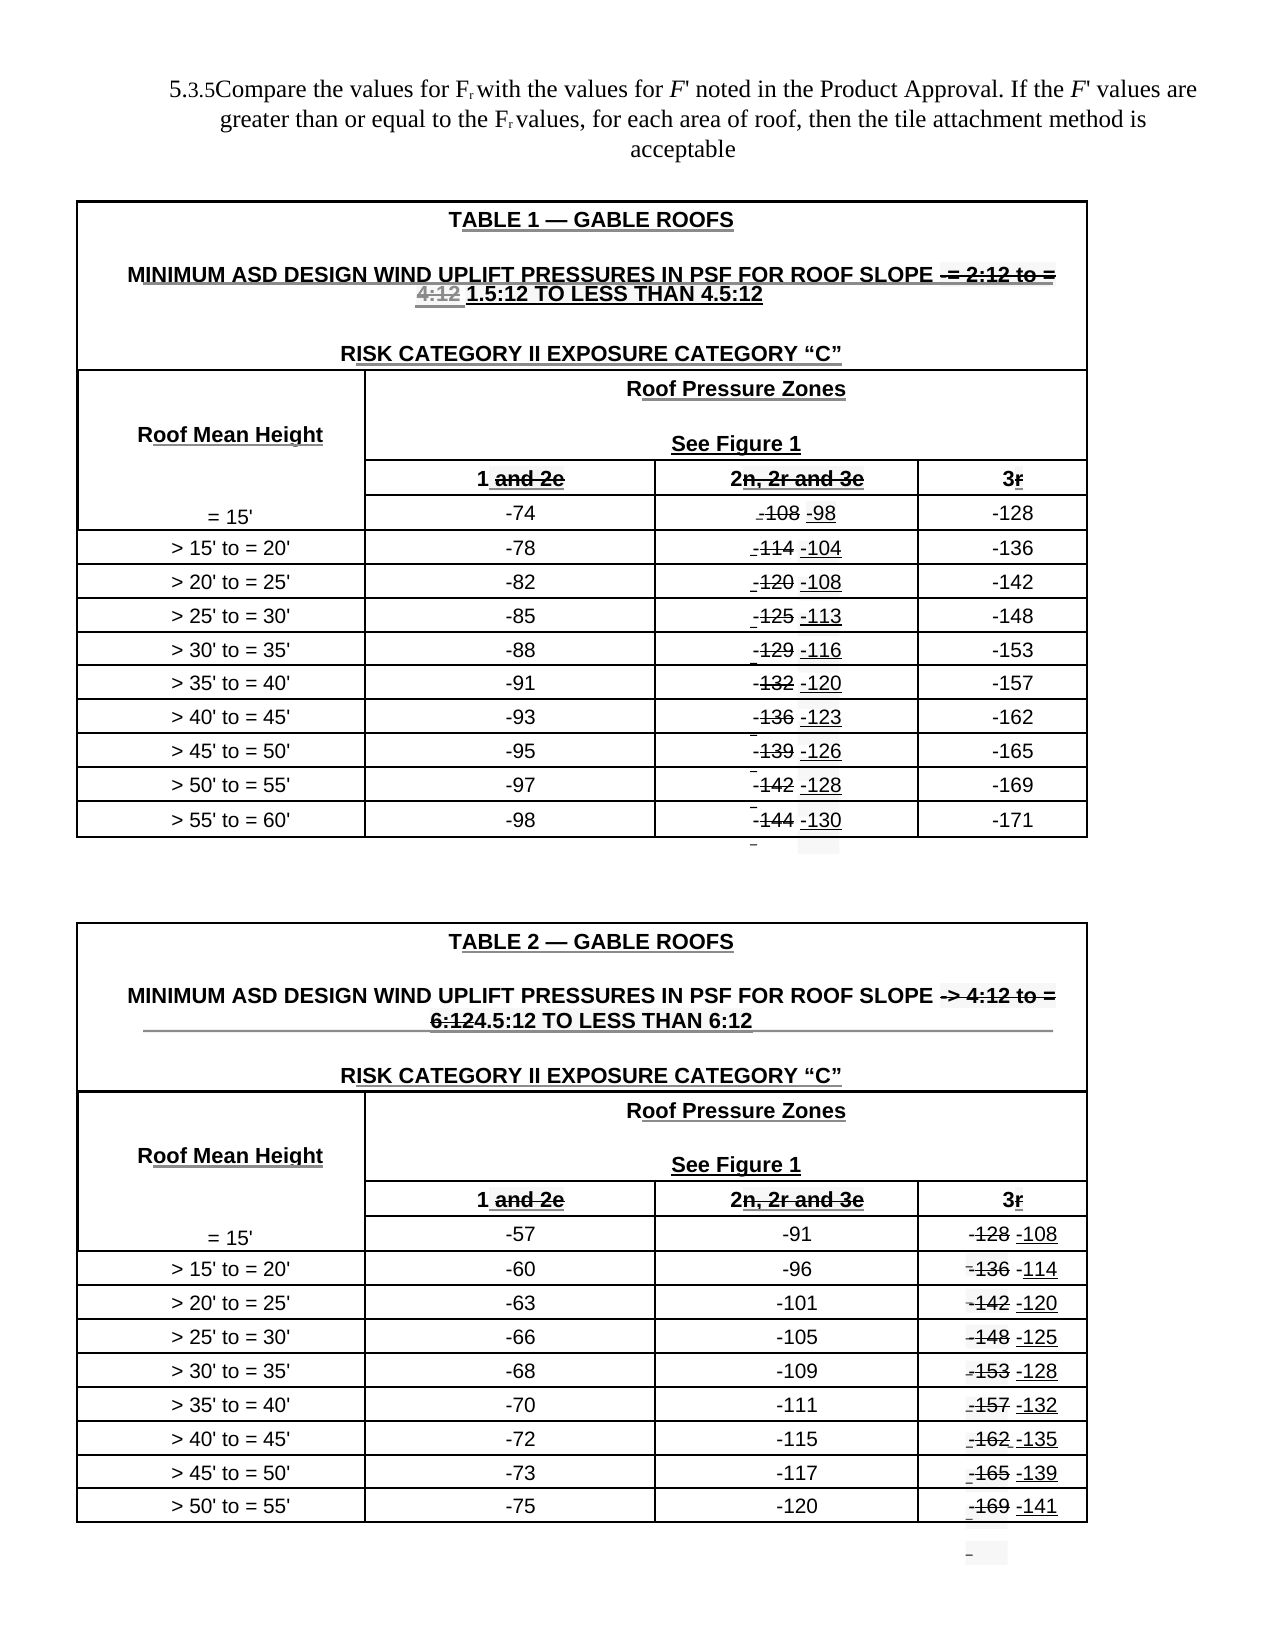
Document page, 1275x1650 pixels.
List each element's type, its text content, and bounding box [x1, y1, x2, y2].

table_cell -95 [366, 734, 654, 766]
table_cell -98 [366, 802, 654, 836]
table_cell -85 [366, 599, 654, 631]
table_cell -128 [919, 496, 1086, 529]
table_cell -171 [919, 802, 1086, 836]
table_cell -162 [919, 700, 1086, 732]
table_cell Roof Mean Height = 15' [79, 1093, 364, 1250]
table_cell 2n, 2r and 3e [656, 461, 917, 494]
table_cell 1 and 2e [366, 1182, 654, 1215]
table_cell -97 [366, 768, 654, 800]
table_cell -129 -116 [656, 633, 917, 664]
table_cell Roof Pressure Zones See Figure 1 [366, 1093, 1086, 1180]
table_cell -111 [656, 1388, 917, 1419]
table_cell -148 [919, 599, 1086, 631]
table_cell > 50' to = 55' [78, 768, 364, 800]
table_cell -169 -141 [919, 1489, 1086, 1521]
table_cell -78 [366, 531, 654, 563]
table_cell -114 -104 [656, 531, 917, 563]
table_cell -108 -98 [656, 496, 917, 529]
table_cell -153 -128 [919, 1354, 1086, 1386]
table_cell > 35' to = 40' [78, 666, 364, 698]
table_cell > 50' to = 55' [78, 1489, 364, 1521]
table_cell -165 [919, 734, 1086, 766]
table_cell -142 [919, 565, 1086, 597]
table_cell > 40' to = 45' [78, 1422, 364, 1453]
table_cell -165 -139 [919, 1456, 1086, 1487]
table_cell 1 and 2e [366, 461, 654, 494]
table_header TABLE 1 — GABLE ROOFS MINIMUM ASD DESIGN WIND UPLIFT PRESSURES IN PSF FOR ROOF SLOPE -= 2:12 to = RISK CATEGORY II EXPOSURE CATEGORY “C” [78, 203, 1086, 369]
table_cell -101 [656, 1286, 917, 1318]
table_cell -93 [366, 700, 654, 732]
table_cell -139 -126 [656, 734, 917, 766]
table_cell -157 [919, 666, 1086, 698]
table_cell -169 [919, 768, 1086, 800]
table_cell -66 [366, 1320, 654, 1352]
table_cell -75 [366, 1489, 654, 1521]
table_cell > 20' to = 25' [78, 1286, 364, 1318]
table_cell 3r [919, 1182, 1086, 1215]
table_cell -157 -132 [919, 1388, 1086, 1419]
table_cell 3r [919, 461, 1086, 494]
table_cell Roof Pressure Zones See Figure 1 [366, 371, 1086, 459]
table_cell -60 [366, 1252, 654, 1284]
table_cell -68 [366, 1354, 654, 1386]
table_cell > 25' to = 30' [78, 1320, 364, 1352]
table_cell > 25' to = 30' [78, 599, 364, 631]
text 5.3.5Compare the values for Fr with the values for F' noted in the Product Approval. If the F' values are greater than or equal to the Fr values, for each area of roof, then the tile attachment method is acceptable [168, 74, 1197, 163]
table_header TABLE 2 — GABLE ROOFS MINIMUM ASD DESIGN WIND UPLIFT PRESSURES IN PSF FOR ROOF SLOPE -> 4:12 to = 6:124.5:12 TO LESS THAN 6:12 RISK CATEGORY II EXPOSURE CATEGORY “C” [78, 924, 1086, 1090]
table_cell > 30' to = 35' [78, 633, 364, 664]
table_cell -136 -123 [656, 700, 917, 732]
table_cell > 30' to = 35' [78, 1354, 364, 1386]
table_cell -109 [656, 1354, 917, 1386]
table_cell -142 -128 [656, 768, 917, 800]
table_cell -120 -108 [656, 565, 917, 597]
table_cell -74 [366, 496, 654, 529]
table_cell > 15' to = 20' [78, 1252, 364, 1284]
table_cell -153 [919, 633, 1086, 664]
table_cell -105 [656, 1320, 917, 1352]
table_cell -136 -114 [919, 1252, 1086, 1284]
table_cell -96 [656, 1252, 917, 1284]
table_cell -148 -125 [919, 1320, 1086, 1352]
table_cell -132 -120 [656, 666, 917, 698]
table_cell -128 -108 [919, 1217, 1086, 1250]
table_cell -120 [656, 1489, 917, 1521]
table_cell -136 [919, 531, 1086, 563]
table_cell > 45' to = 50' [78, 734, 364, 766]
table_cell 2n, 2r and 3e [656, 1182, 917, 1215]
table_cell -70 [366, 1388, 654, 1419]
table_cell -144 -130 [656, 802, 917, 836]
table_cell Roof Mean Height = 15' [79, 371, 364, 529]
table_cell -63 [366, 1286, 654, 1318]
table_cell -73 [366, 1456, 654, 1487]
table_cell -57 [366, 1217, 654, 1250]
table_cell -125 -113 [656, 599, 917, 631]
table_cell -142 -120 [919, 1286, 1086, 1318]
table_cell -91 [366, 666, 654, 698]
table_cell -82 [366, 565, 654, 597]
table_cell -88 [366, 633, 654, 664]
table_cell > 40' to = 45' [78, 700, 364, 732]
table_cell > 45' to = 50' [78, 1456, 364, 1487]
table_cell > 20' to = 25' [78, 565, 364, 597]
table_cell > 35' to = 40' [78, 1388, 364, 1419]
table_cell -162 -135 [919, 1422, 1086, 1453]
table_cell > 15' to = 20' [78, 531, 364, 563]
table_cell -91 [656, 1217, 917, 1250]
table_cell > 55' to = 60' [78, 802, 364, 836]
table_cell -72 [366, 1422, 654, 1453]
table_cell -117 [656, 1456, 917, 1487]
table_cell -115 [656, 1422, 917, 1453]
